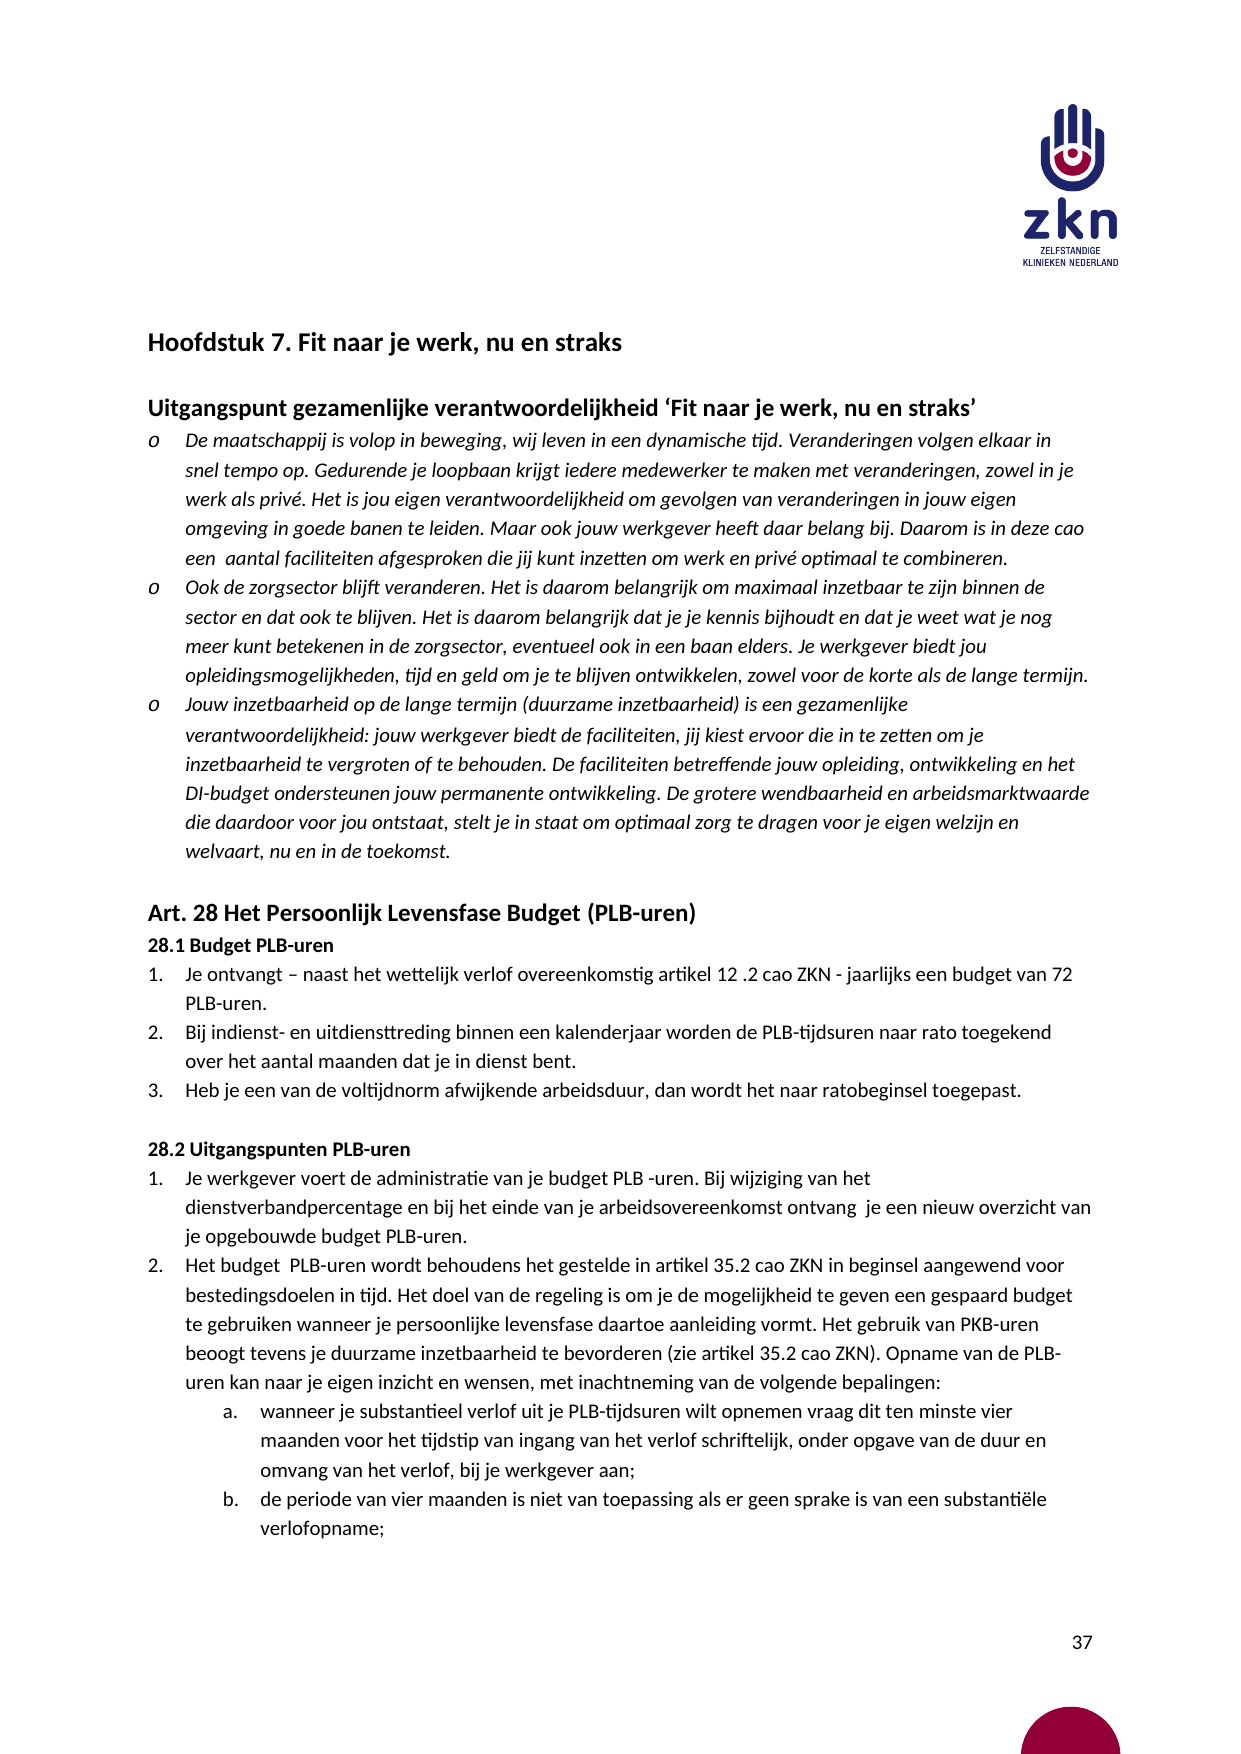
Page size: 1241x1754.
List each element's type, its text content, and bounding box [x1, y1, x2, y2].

subtitle Uitgangspunt gezamenlijke verantwoordelijkheid ‘Fit naar je werk, nu en straks’ [148, 392, 1093, 422]
list Je ontvangt – naast het wettelijk verlof overeenkomstig artikel 12 .2 cao ZKN - jaarlijks een budget van 72 PLB-uren. [148, 961, 1093, 1016]
list wanneer je substantieel verlof uit je PLB-tijdsuren wilt opnemen vraag dit ten minste vier maanden voor het tijdstip van ingang van het verlof schriftelijk, onder opgave van de duur en omvang van het verlof, bij je werkgever aan; [223, 1398, 1093, 1482]
list Ook de zorgsector blijft veranderen. Het is daarom belangrijk om maximaal inzetbaar te zijn binnen de sector en dat ook te blijven. Het is daarom belangrijk dat je je kennis bijhoudt en dat je weet wat je nog meer kunt betekenen in de zorgsector, eventueel ook in een baan elders. Je werkgever biedt jou opleidingsmogelijkheden, tijd en geld om je te blijven ontwikkelen, zowel voor de korte als de lange termijn. [148, 574, 1093, 688]
list Je werkgever voert de administratie van je budget PLB -uren. Bij wijziging van het dienstverbandpercentage en bij het einde van je arbeidsovereenkomst ontvang je een nieuw overzicht van je opgebouwde budget PLB-uren. [148, 1165, 1093, 1249]
list Heb je een van de voltijdnorm afwijkende arbeidsduur, dan wordt het naar ratobeginsel toegepast. [148, 1078, 1093, 1103]
subtitle Art. 28 Het Persoonlijk Levensfase Budget (PLB-uren) [148, 897, 1093, 927]
list de periode van vier maanden is niet van toepassing als er geen sprake is van een substantiële verlofopname; [223, 1486, 1093, 1541]
picture [980, 16, 1198, 1754]
subtitle 28.1 Budget PLB-uren [148, 932, 1093, 957]
subtitle Hoofdstuk 7. Fit naar je werk, nu en straks [148, 325, 1093, 358]
list Het budget PLB-uren wordt behoudens het gestelde in artikel 35.2 cao ZKN in beginsel aangewend voor bestedingsdoelen in tijd. Het doel van de regeling is om je de mogelijkheid te geven een gespaard budget te gebruiken wanneer je persoonlijke levensfase daartoe aanleiding vormt. Het gebruik van PKB-uren beoogt tevens je duurzame inzetbaarheid te bevorderen (zie artikel 35.2 cao ZKN). Opname van de PLB-uren kan naar je eigen inzicht en wensen, met inachtneming van de volgende bepalingen: [148, 1253, 1093, 1395]
list Bij indienst- en uitdiensttreding binnen een kalenderjaar worden de PLB-tijdsuren naar rato toegekend over het aantal maanden dat je in dienst bent. [148, 1019, 1093, 1074]
subtitle 28.2 Uitgangspunten PLB-uren [148, 1136, 1093, 1161]
list De maatschappij is volop in beweging, wij leven in een dynamische tijd. Veranderingen volgen elkaar in snel tempo op. Gedurende je loopbaan krijgt iedere medewerker te maken met veranderingen, zowel in je werk als privé. Het is jou eigen verantwoordelijkheid om gevolgen van veranderingen in jouw eigen omgeving in goede banen te leiden. Maar ook jouw werkgever heeft daar belang bij. Daarom is in deze cao een aantal faciliteiten afgesproken die jij kunt inzetten om werk en privé optimaal te combineren. [148, 427, 1093, 570]
list Jouw inzetbaarheid op de lange termijn (duurzame inzetbaarheid) is een gezamenlijke verantwoordelijkheid: jouw werkgever biedt de faciliteiten, jij kiest ervoor die in te zetten om je inzetbaarheid te vergroten of te behouden. De faciliteiten betreffende jouw opleiding, ontwikkeling en het DI-budget ondersteunen jouw permanente ontwikkeling. De grotere wendbaarheid en arbeidsmarktwaarde die daardoor voor jou ontstaat, stelt je in staat om optimaal zorg te dragen voor je eigen welzijn en welvaart, nu en in de toekomst. [148, 692, 1093, 864]
